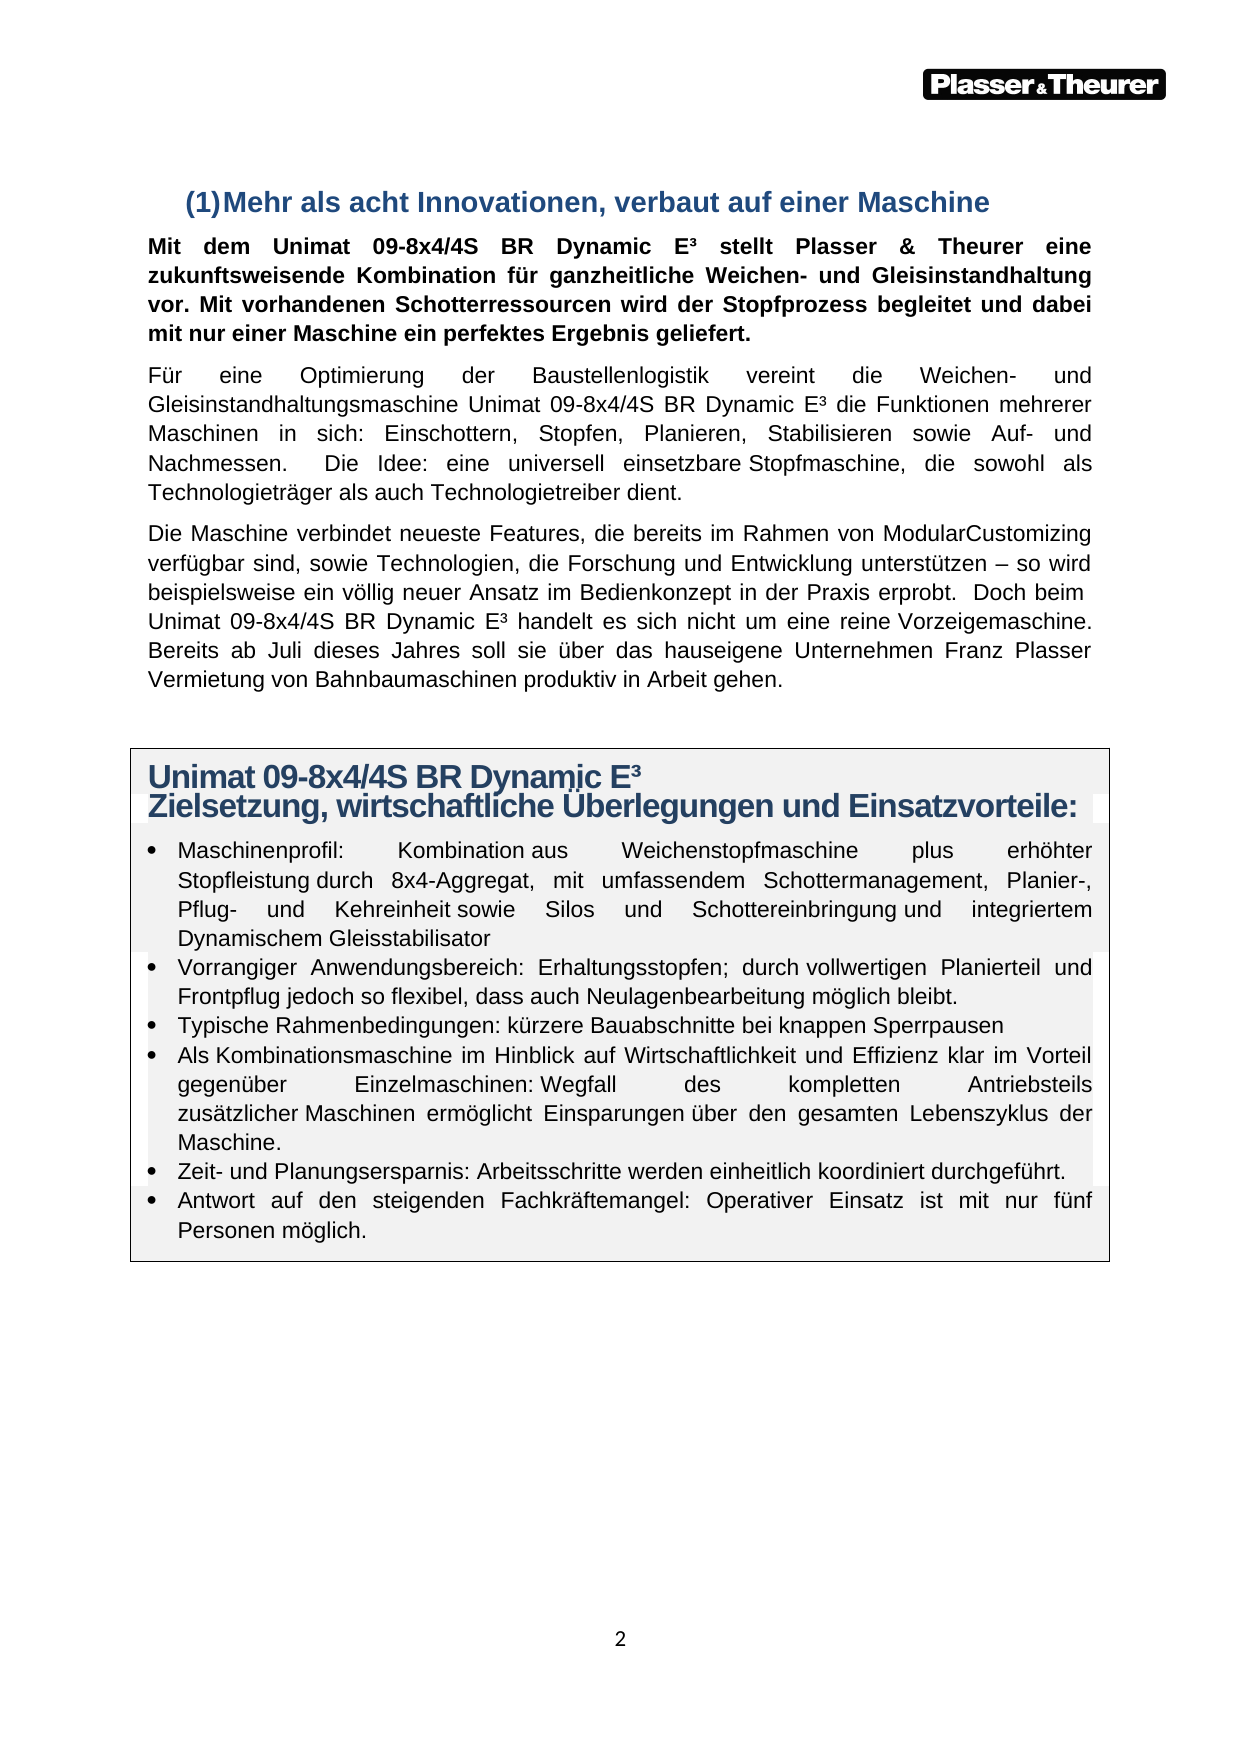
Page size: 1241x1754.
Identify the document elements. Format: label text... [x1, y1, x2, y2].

text Für eine Optimierung der Baustellenlogistik vereint die Weichen- und Gleisinstandhaltungsmaschine Unimat 09-8x4/4S BR Dynamic E³ die Funktionen mehrerer Maschinen in sich: Einschottern, Stopfen, Planieren, Stabilisieren sowie Auf- und Nachmessen. Die Idee: eine universell einsetzbare Stopfmaschine, die sowohl als Technologieträger als auch Technologietreiber dient. [148, 360, 1093, 506]
list Typische Rahmenbedingungen: kürzere Bauabschnitte bei knappen Sperrpausen [148, 1011, 1093, 1040]
text Unimat 09-8x4/4S BR Dynamic E³ [131, 749, 1109, 794]
text Mit dem Unimat 09-8x4/4S BR Dynamic E³ stellt Plasser & Theurer eine zukunftsweisende Kombination für ganzheitliche Weichen- und Gleisinstandhaltung vor. Mit vorhandenen Schotterressourcen wird der Stopfprozess begleitet und dabei mit nur einer Maschine ein perfektes Ergebnis geliefert. [148, 231, 1093, 348]
subtitle Mehr als acht Innovationen, verbaut auf einer Maschine [185, 189, 1093, 218]
list Maschinenprofil: Kombination aus Weichenstopfmaschine plus erhöhter Stopfleistung durch 8x4-Aggregat, mit umfassendem Schottermanagement, Planier-, Pflug- und Kehreinheit sowie Silos und Schottereinbringung und integriertem Dynamischem Gleisstabilisator [131, 818, 1109, 952]
text Zielsetzung, wirtschaftliche Überlegungen und Einsatzvorteile: [148, 794, 1093, 818]
list Vorrangiger Anwendungsbereich: Erhaltungsstopfen; durch vollwertigen Planierteil und Frontpflug jedoch so flexibel, dass auch Neulagenbearbeitung möglich bleibt. [148, 952, 1093, 1011]
list Antwort auf den steigenden Fachkräftemangel: Operativer Einsatz ist mit nur fünf Personen möglich. [131, 1168, 1109, 1261]
list Als Kombinationsmaschine im Hinblick auf Wirtschaftlichkeit und Effizienz klar im Vorteil gegenüber Einzelmaschinen: Wegfall des kompletten Antriebsteils zusätzlicher Maschinen ermöglicht Einsparungen über den gesamten Lebenszyklus der Maschine. [148, 1040, 1093, 1156]
text Die Maschine verbindet neueste Features, die bereits im Rahmen von ModularCustomizing verfügbar sind, sowie Technologien, die Forschung und Entwicklung unterstützen – so wird beispielsweise ein völlig neuer Ansatz im Bedienkonzept in der Praxis erprobt. Doch beim Unimat 09-8x4/4S BR Dynamic E³ handelt es sich nicht um eine reine Vorzeigemaschine. Bereits ab Juli dieses Jahres soll sie über das hauseigene Unternehmen Franz Plasser Vermietung von Bahnbaumaschinen produktiv in Arbeit gehen. [148, 518, 1093, 693]
picture [0, 3, 1241, 122]
